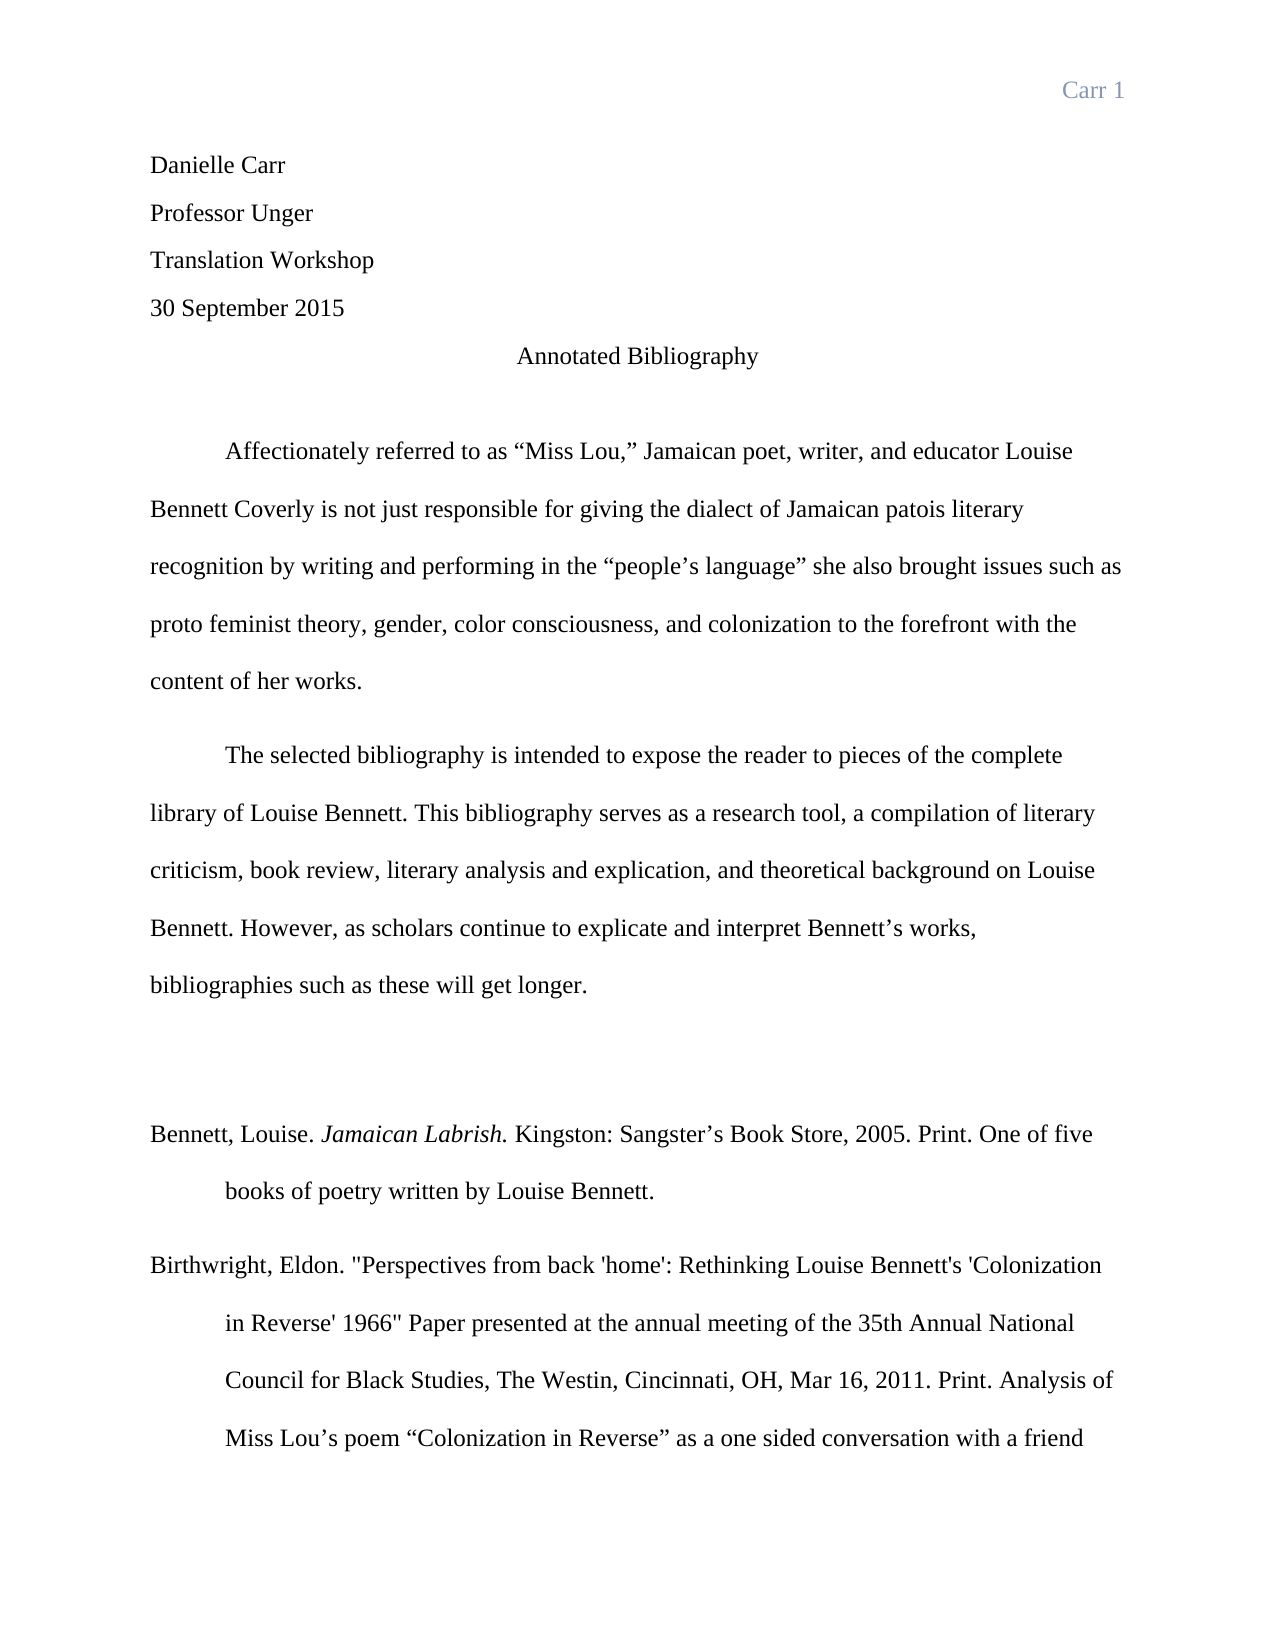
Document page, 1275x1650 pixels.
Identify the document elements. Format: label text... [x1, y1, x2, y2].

text Annotated Bibliography [150, 341, 1125, 369]
text Bennett, Louise. Jamaican Labrish. Kingston: Sangster’s Book Store, 2005. Print. One of five books of poetry written by Louise Bennett. [150, 1119, 1125, 1205]
text Translation Workshop [150, 245, 1125, 274]
text 30 September 2015 [150, 293, 1125, 322]
text Danielle Carr [150, 150, 1125, 179]
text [150, 1250, 1125, 1452]
text The selected bibliography is intended to expose the reader to pieces of the complete library of Louise Bennett. This bibliography serves as a research tool, a compilation of literary criticism, book review, literary analysis and explication, and theoretical background on Louise Bennett. However, as scholars continue to explicate and interpret Bennett’s works, bibliographies such as these will get longer. [150, 740, 1125, 999]
text Affectionately referred to as “Miss Lou,” Jamaican poet, writer, and educator Louise Bennett Coverly is not just responsible for giving the dialect of Jamaican patois literary recognition by writing and performing in the “people’s language” she also brought issues such as proto feminist theory, gender, color consciousness, and colonization to the forefront with the content of her works. [150, 436, 1125, 695]
text Professor Unger [150, 198, 1125, 226]
